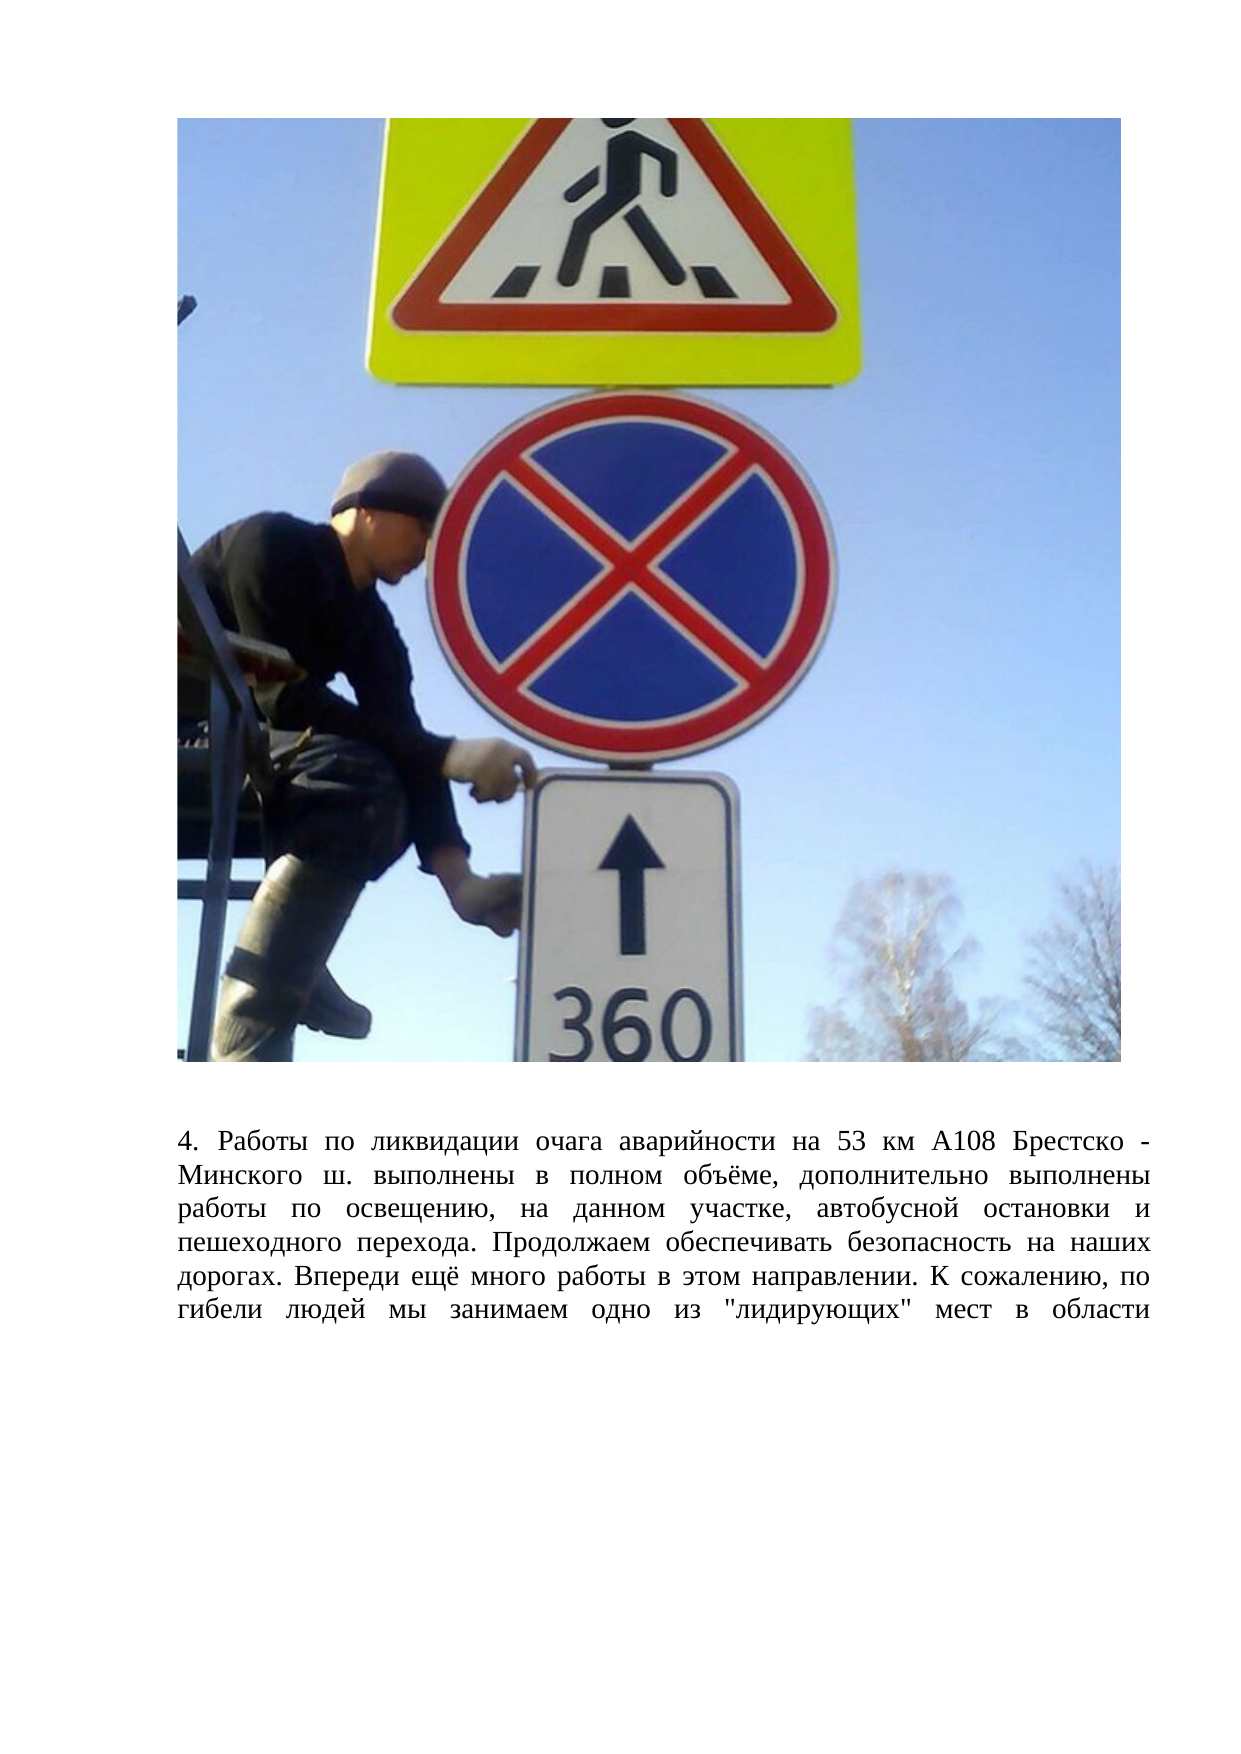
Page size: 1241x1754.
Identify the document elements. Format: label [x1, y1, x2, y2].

picture [177, 118, 1121, 1062]
text [177, 118, 1152, 1094]
text [177, 1123, 1152, 1325]
